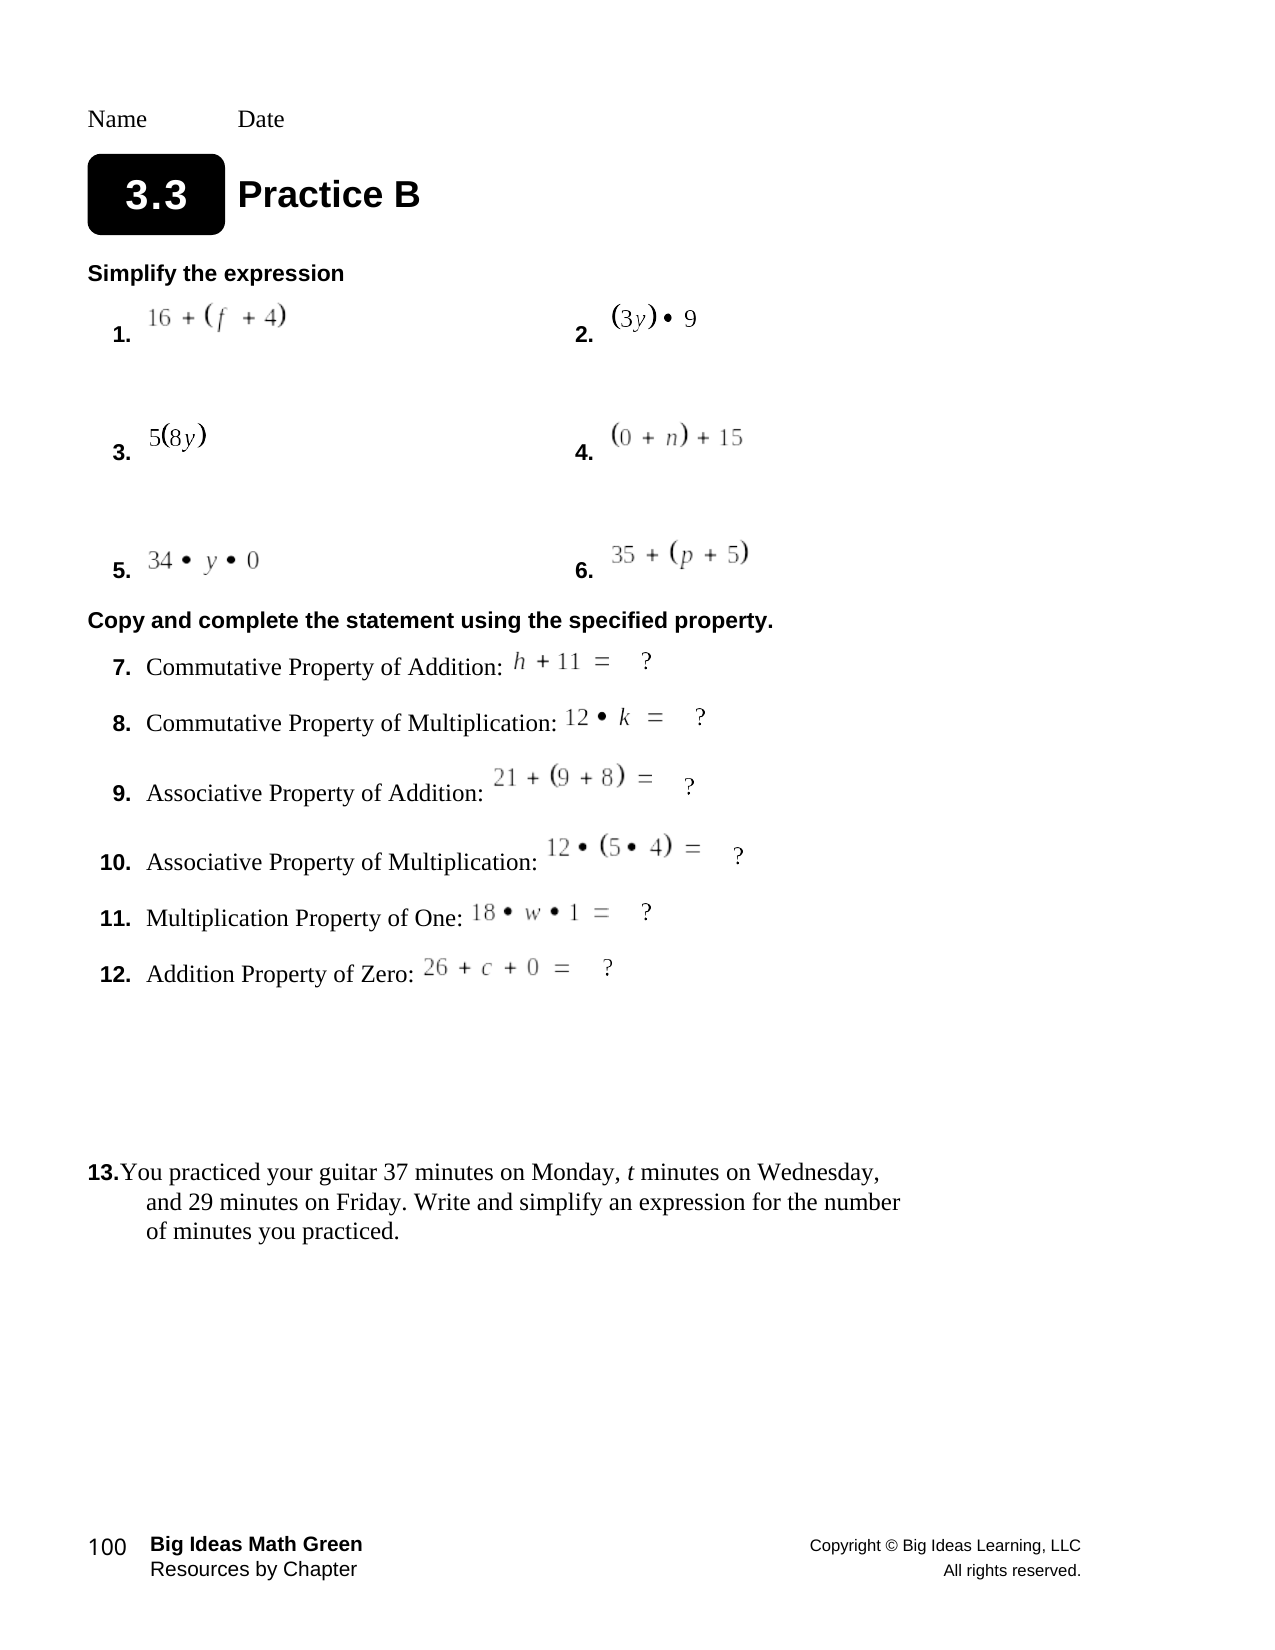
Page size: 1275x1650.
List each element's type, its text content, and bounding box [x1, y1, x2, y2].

list 10. Associative Property of Multiplication: [87, 827, 906, 876]
list 3. 4. [87, 417, 1081, 465]
list 11. Multiplication Property of One: [87, 896, 906, 932]
list 1. 2. [87, 299, 1081, 347]
list 9. Associative Property of Addition: [87, 758, 906, 806]
list 12. Addition Property of Zero: [87, 952, 906, 987]
list 7. Commutative Property of Addition: [87, 646, 906, 681]
text Copy and complete the statement using the specified property. [87, 604, 906, 633]
list 8. Commutative Property of Multiplication: [87, 702, 906, 737]
list 13. You practiced your guitar 37 minutes on Monday, t minutes on Wednesday, and 29 minutes on Friday. Write and simplify an expression for the number of minutes you practiced. [87, 1157, 906, 1244]
list 5. 6. [87, 536, 1081, 583]
text Simplify the expression [87, 145, 906, 286]
